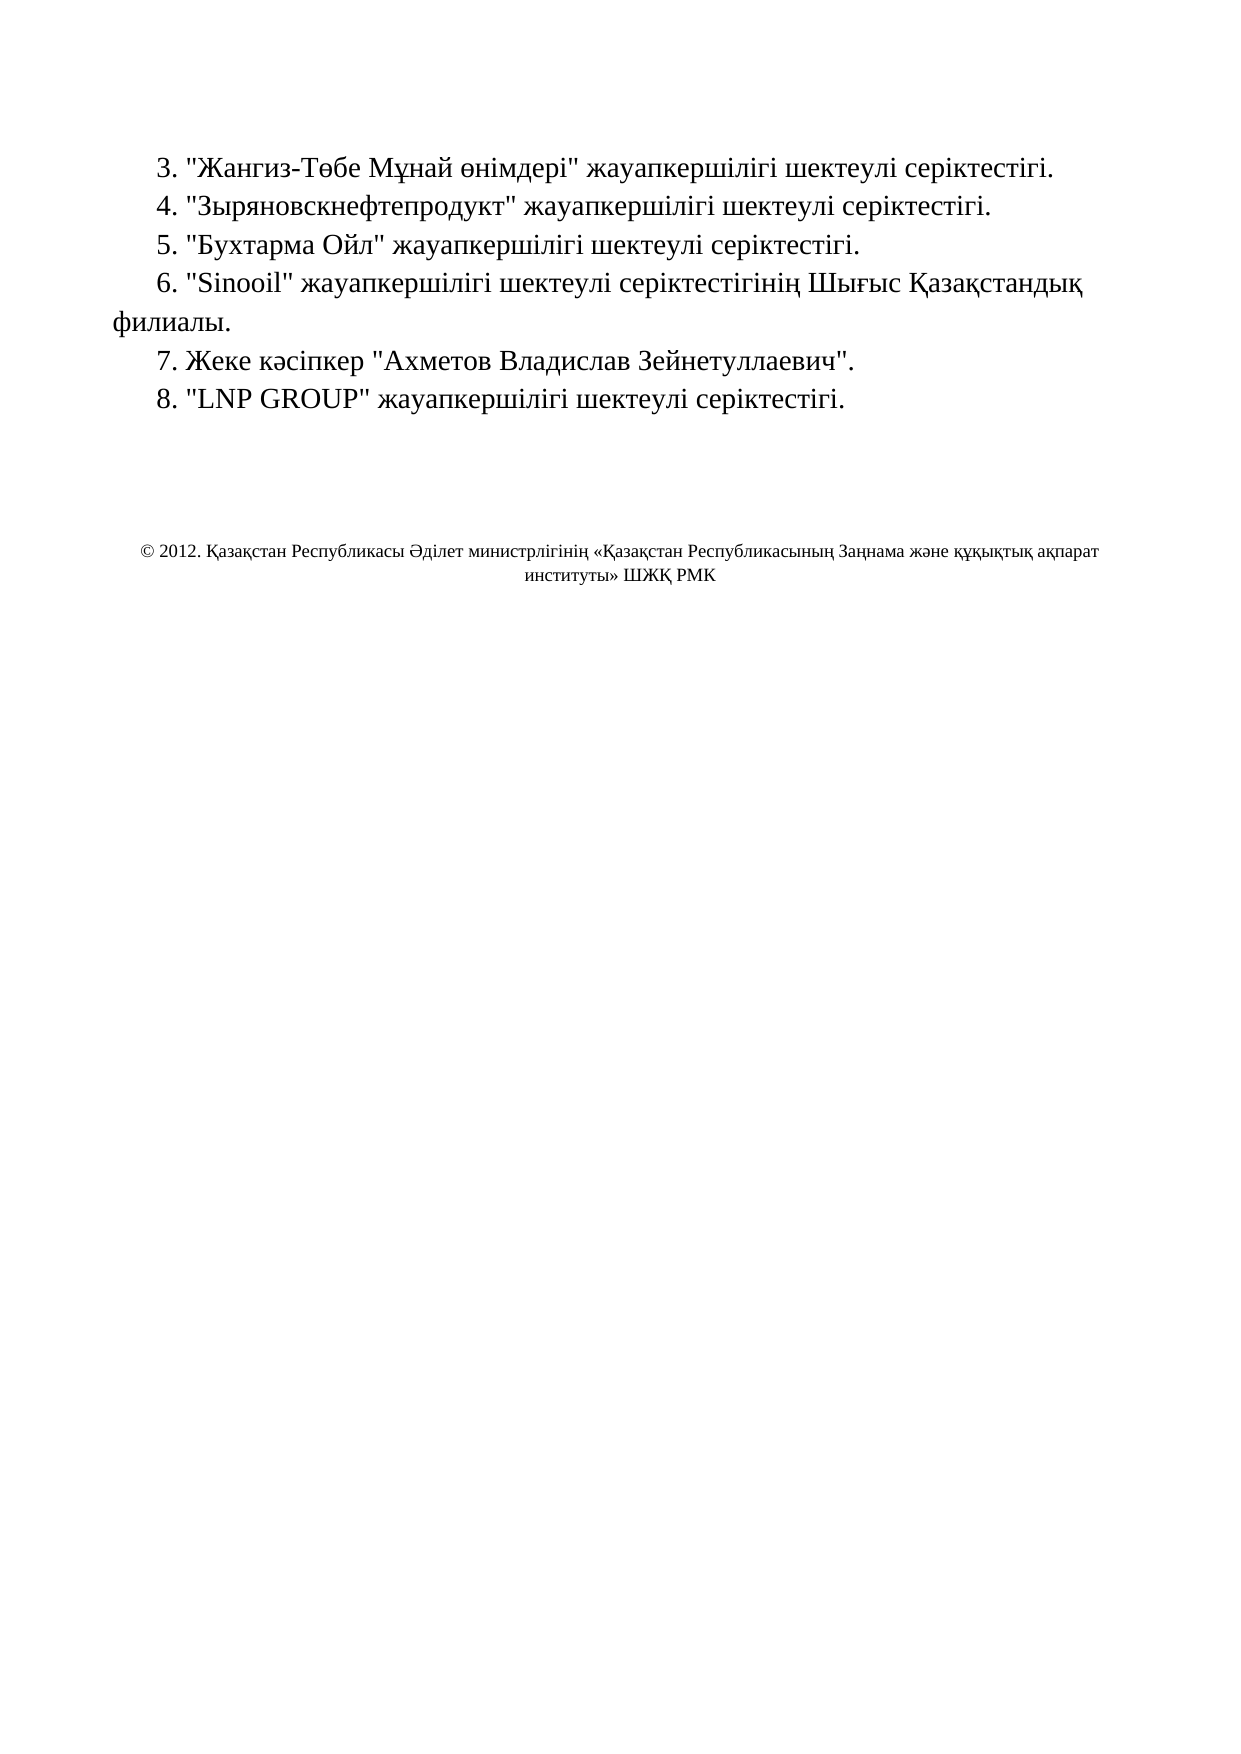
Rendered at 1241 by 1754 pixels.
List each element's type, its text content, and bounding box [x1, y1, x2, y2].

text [112, 150, 1128, 445]
text © 2012. Қазақстан Республикасы Әділет министрлігінің «Қазақстан Республикасының Заңнама және құқықтық ақпарат институты» ШЖҚ РМК [112, 539, 1128, 586]
